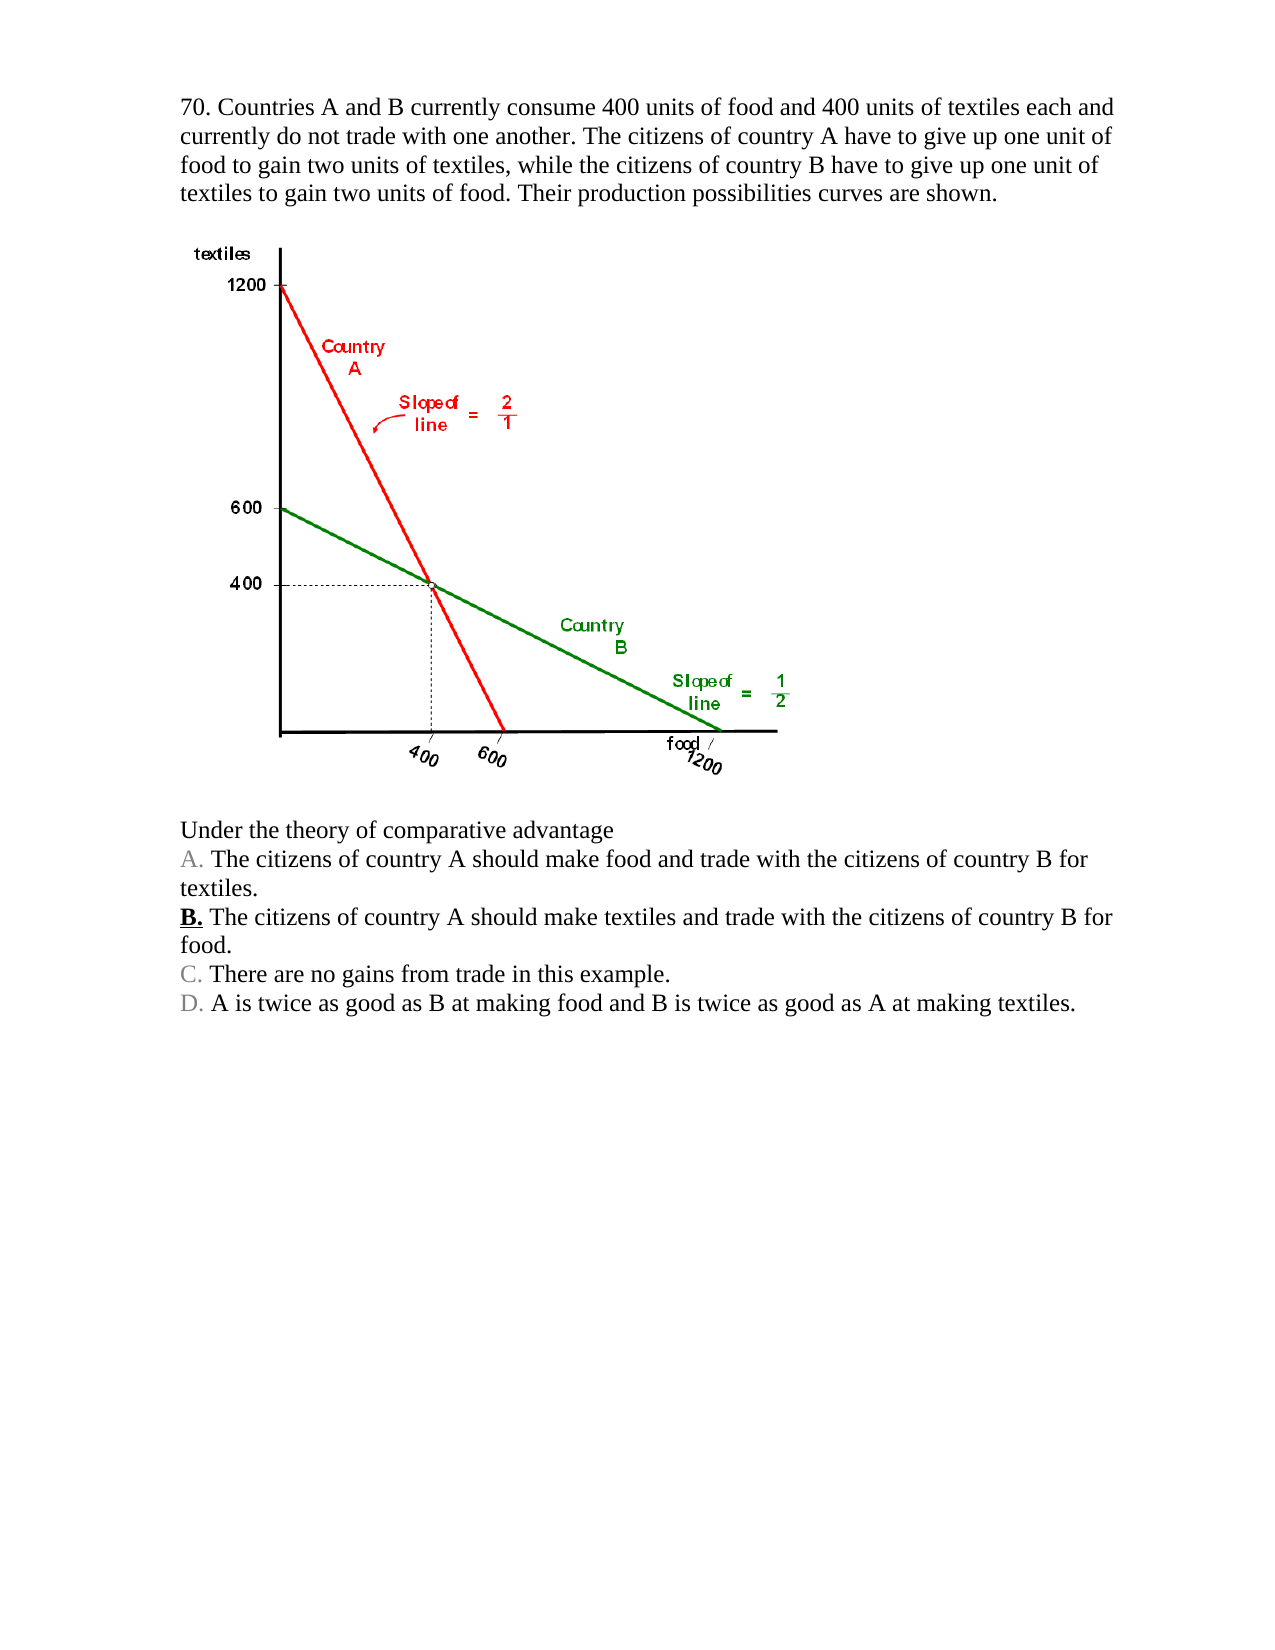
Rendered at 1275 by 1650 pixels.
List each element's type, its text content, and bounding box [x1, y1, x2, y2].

text 70. Countries A and B currently consume 400 units of food and 400 units of textiles each and currently do not trade with one another. The citizens of country A have to give up one unit of food to gain two units of textiles, while the citizens of country B have to give up one unit of textiles to gain two units of food. Their production possibilities curves are shown. Under the theory of comparative advantage A. The citizens of country A should make food and trade with the citizens of country B for textiles. B. The citizens of country A should make textiles and trade with the citizens of country B for food. C. There are no gains from trade in this example. D. A is twice as good as B at making food and B is twice as good as A at making textiles. [180, 92, 1125, 1017]
